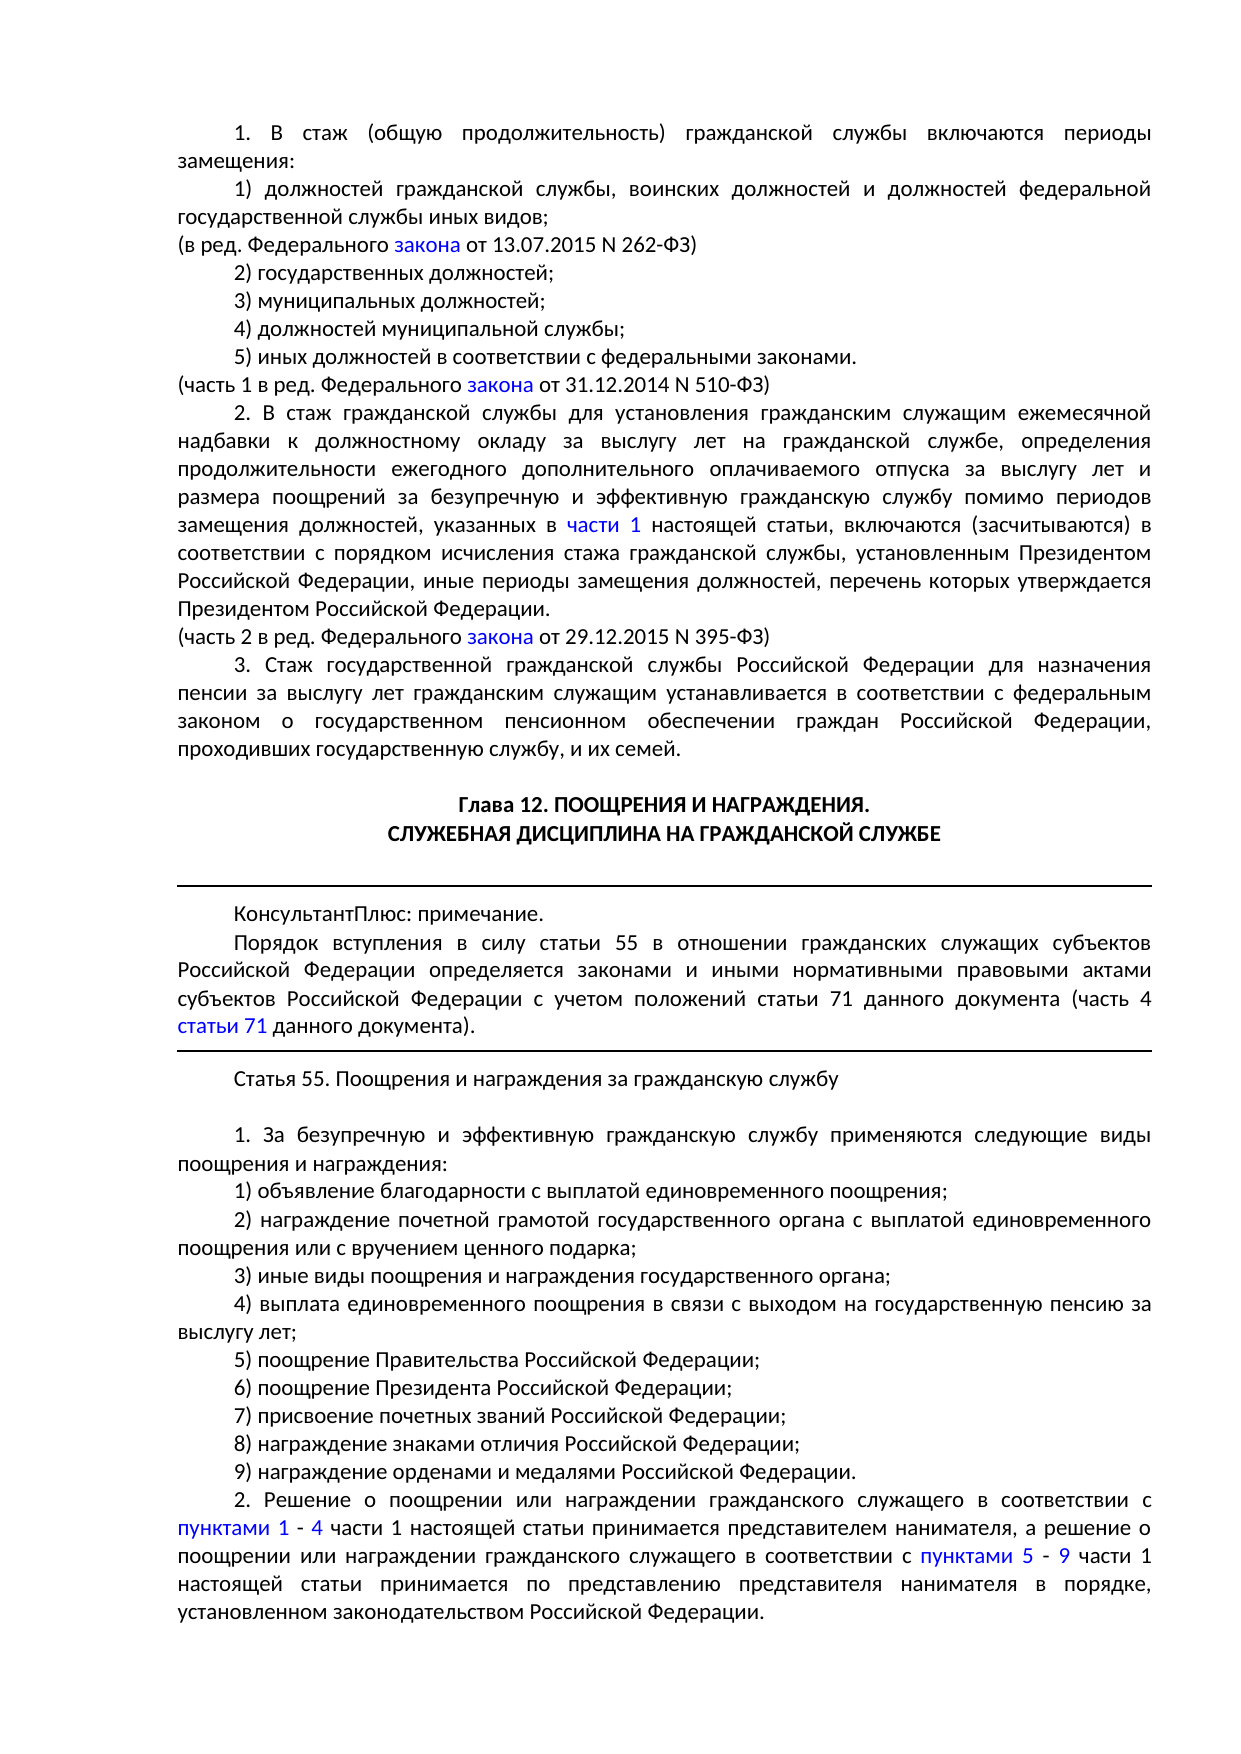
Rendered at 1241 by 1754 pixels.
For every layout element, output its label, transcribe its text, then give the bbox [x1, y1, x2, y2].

text 6) поощрение Президента Российской Федерации; [177, 1373, 1152, 1401]
text 4) выплата единовременного поощрения в связи с выходом на государственную пенсию за выслугу лет; [177, 1289, 1152, 1345]
text 2. В стаж гражданской службы для установления гражданским служащим ежемесячной надбавки к должностному окладу за выслугу лет на гражданской службе, определения продолжительности ежегодного дополнительного оплачиваемого отпуска за выслугу лет и размера поощрений за безупречную и эффективную гражданскую службу помимо периодов замещения должностей, указанных в части 1 настоящей статьи, включаются (засчитываются) в соответствии с порядком исчисления стажа гражданской службы, установленным Президентом Российской Федерации, иные периоды замещения должностей, перечень которых утверждается Президентом Российской Федерации. [177, 398, 1152, 622]
text (часть 1 в ред. Федерального закона от 31.12.2014 N 510-ФЗ) [177, 370, 1152, 398]
text 2. Решение о поощрении или награждении гражданского служащего в соответствии с пунктами 1 - 4 части 1 настоящей статьи принимается представителем нанимателя, а решение о поощрении или награждении гражданского служащего в соответствии с пунктами 5 - 9 части 1 настоящей статьи принимается по представлению представителя нанимателя в порядке, установленном законодательством Российской Федерации. [177, 1485, 1152, 1625]
text 1) должностей гражданской службы, воинских должностей и должностей федеральной государственной службы иных видов; [177, 174, 1152, 230]
text 1. За безупречную и эффективную гражданскую службу применяются следующие виды поощрения и награждения: [177, 1121, 1152, 1177]
text 2) государственных должностей; [177, 258, 1152, 286]
text 3) муниципальных должностей; [177, 286, 1152, 314]
title СЛУЖЕБНАЯ ДИСЦИПЛИНА НА ГРАЖДАНСКОЙ СЛУЖБЕ [177, 819, 1152, 847]
text 2) награждение почетной грамотой государственного органа с выплатой единовременного поощрения или с вручением ценного подарка; [177, 1205, 1152, 1261]
text 3. Стаж государственной гражданской службы Российской Федерации для назначения пенсии за выслугу лет гражданским служащим устанавливается в соответствии с федеральным законом о государственном пенсионном обеспечении граждан Российской Федерации, проходивших государственную службу, и их семей. [177, 651, 1152, 763]
text 8) награждение знаками отличия Российской Федерации; [177, 1429, 1152, 1457]
text (часть 2 в ред. Федерального закона от 29.12.2015 N 395-ФЗ) [177, 622, 1152, 651]
text 3) иные виды поощрения и награждения государственного органа; [177, 1261, 1152, 1289]
text 7) присвоение почетных званий Российской Федерации; [177, 1401, 1152, 1429]
text 4) должностей муниципальной службы; [177, 314, 1152, 342]
text КонсультантПлюс: примечание. [177, 899, 1152, 928]
text 1. В стаж (общую продолжительность) гражданской службы включаются периоды замещения: [177, 118, 1152, 174]
text 5) поощрение Правительства Российской Федерации; [177, 1345, 1152, 1373]
text 5) иных должностей в соответствии с федеральными законами. [177, 342, 1152, 370]
text 1) объявление благодарности с выплатой единовременного поощрения; [177, 1177, 1152, 1205]
text Порядок вступления в силу статьи 55 в отношении гражданских служащих субъектов Российской Федерации определяется законами и иными нормативными правовыми актами субъектов Российской Федерации с учетом положений статьи 71 данного документа (часть 4 статьи 71 данного документа). [177, 928, 1152, 1040]
text Статья 55. Поощрения и награждения за гражданскую службу [177, 1064, 1152, 1093]
text (в ред. Федерального закона от 13.07.2015 N 262-ФЗ) [177, 230, 1152, 258]
title Глава 12. ПООЩРЕНИЯ И НАГРАЖДЕНИЯ. [177, 791, 1152, 819]
text 9) награждение орденами и медалями Российской Федерации. [177, 1457, 1152, 1485]
